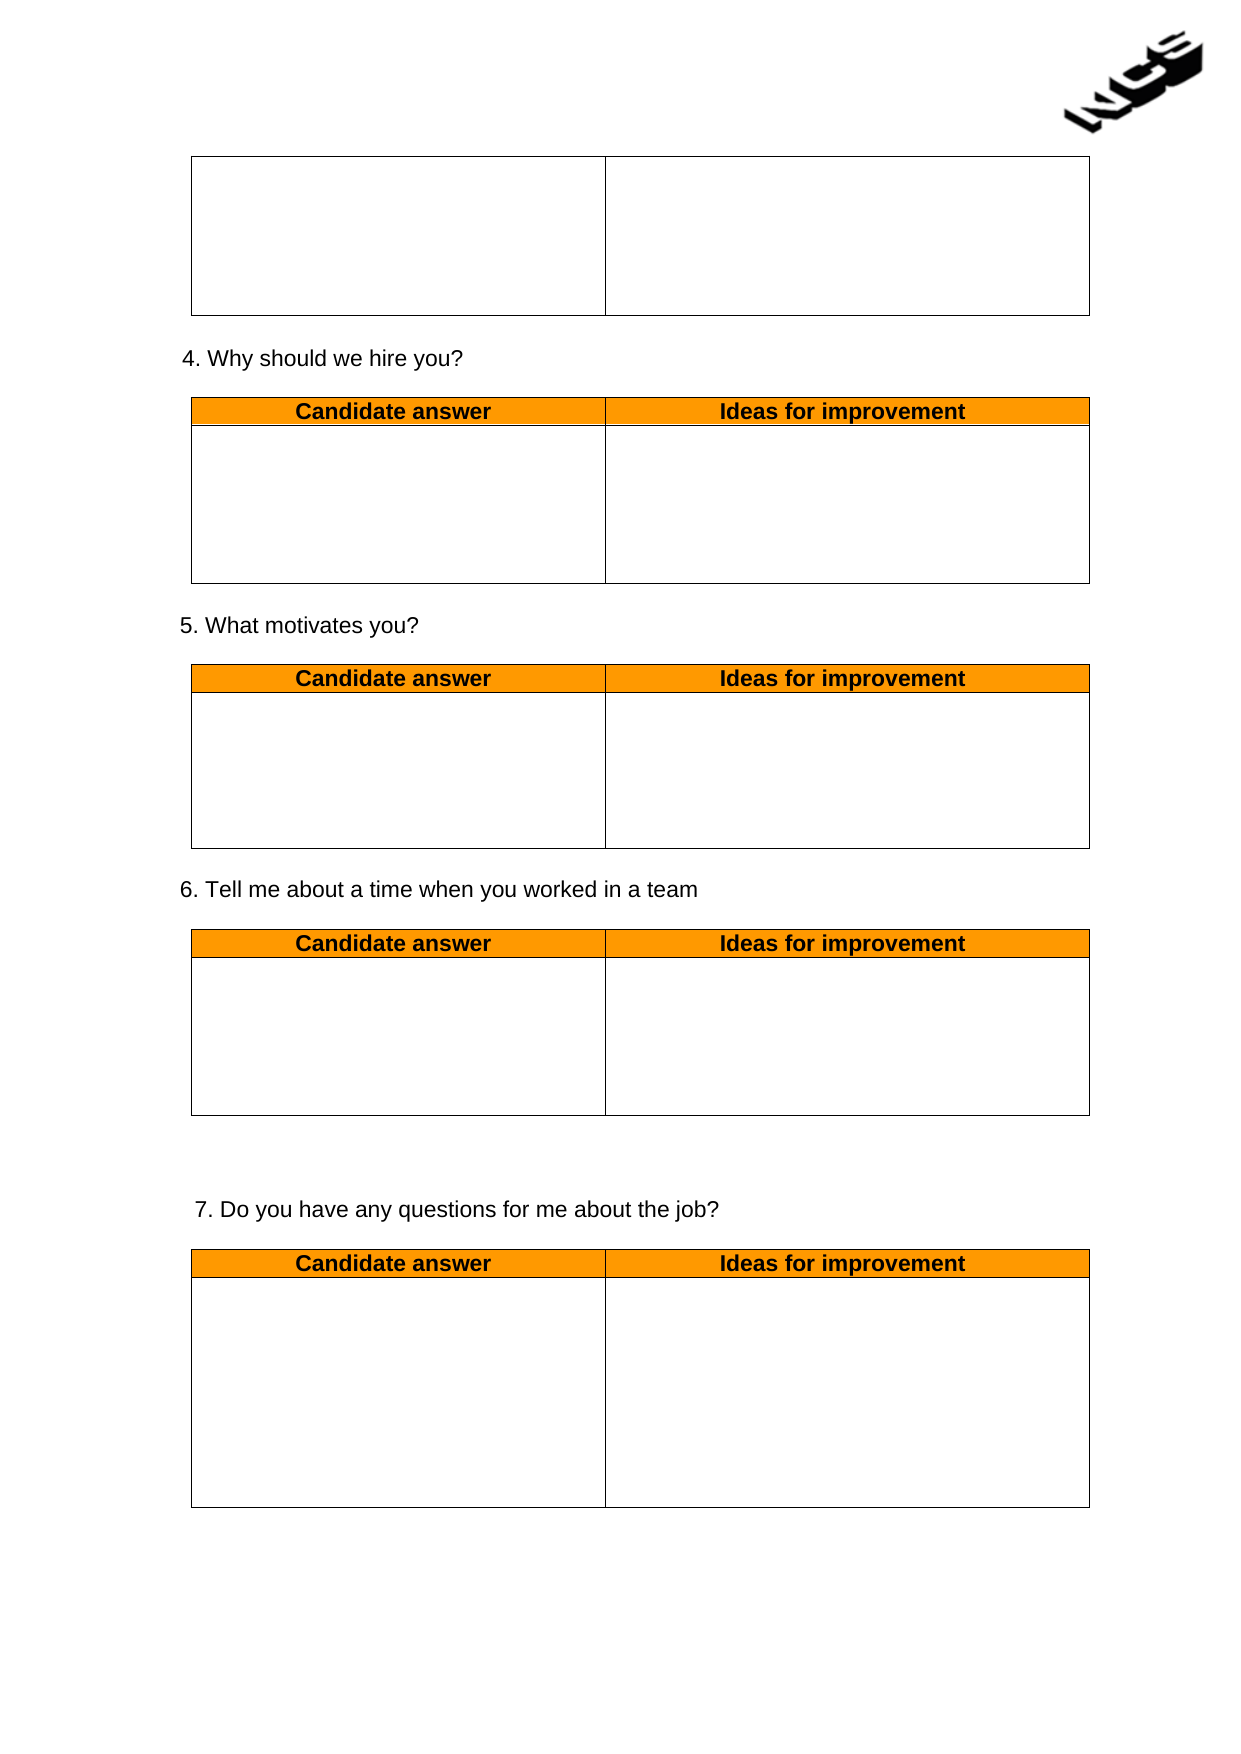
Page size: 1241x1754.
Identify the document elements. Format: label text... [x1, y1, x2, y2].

text 7. Do you have any questions for me about the job? [194, 1196, 1049, 1223]
table_header Ideas for improvement [606, 930, 1089, 957]
table_header Candidate answer [192, 1250, 605, 1277]
text 5. What motivates you? [179, 612, 1090, 638]
picture [1053, 18, 1212, 137]
table_cell [192, 426, 605, 582]
table_header Ideas for improvement [606, 665, 1089, 692]
table_cell [192, 157, 605, 315]
table_cell [192, 958, 605, 1115]
table_header Candidate answer [192, 930, 605, 957]
table_header Candidate answer [192, 665, 605, 692]
table_cell [606, 426, 1089, 582]
text 4. Why should we hire you? [150, 344, 1090, 371]
table_header Candidate answer [192, 398, 605, 424]
table_cell [606, 958, 1089, 1115]
table_header Ideas for improvement [606, 398, 1089, 424]
table_header Ideas for improvement [606, 1250, 1089, 1277]
table_cell [606, 1278, 1089, 1507]
table_cell [192, 1278, 605, 1507]
table_cell [192, 693, 605, 847]
table_cell [606, 157, 1089, 315]
table_cell [606, 693, 1089, 847]
text 6. Tell me about a time when you worked in a team [179, 876, 1090, 903]
